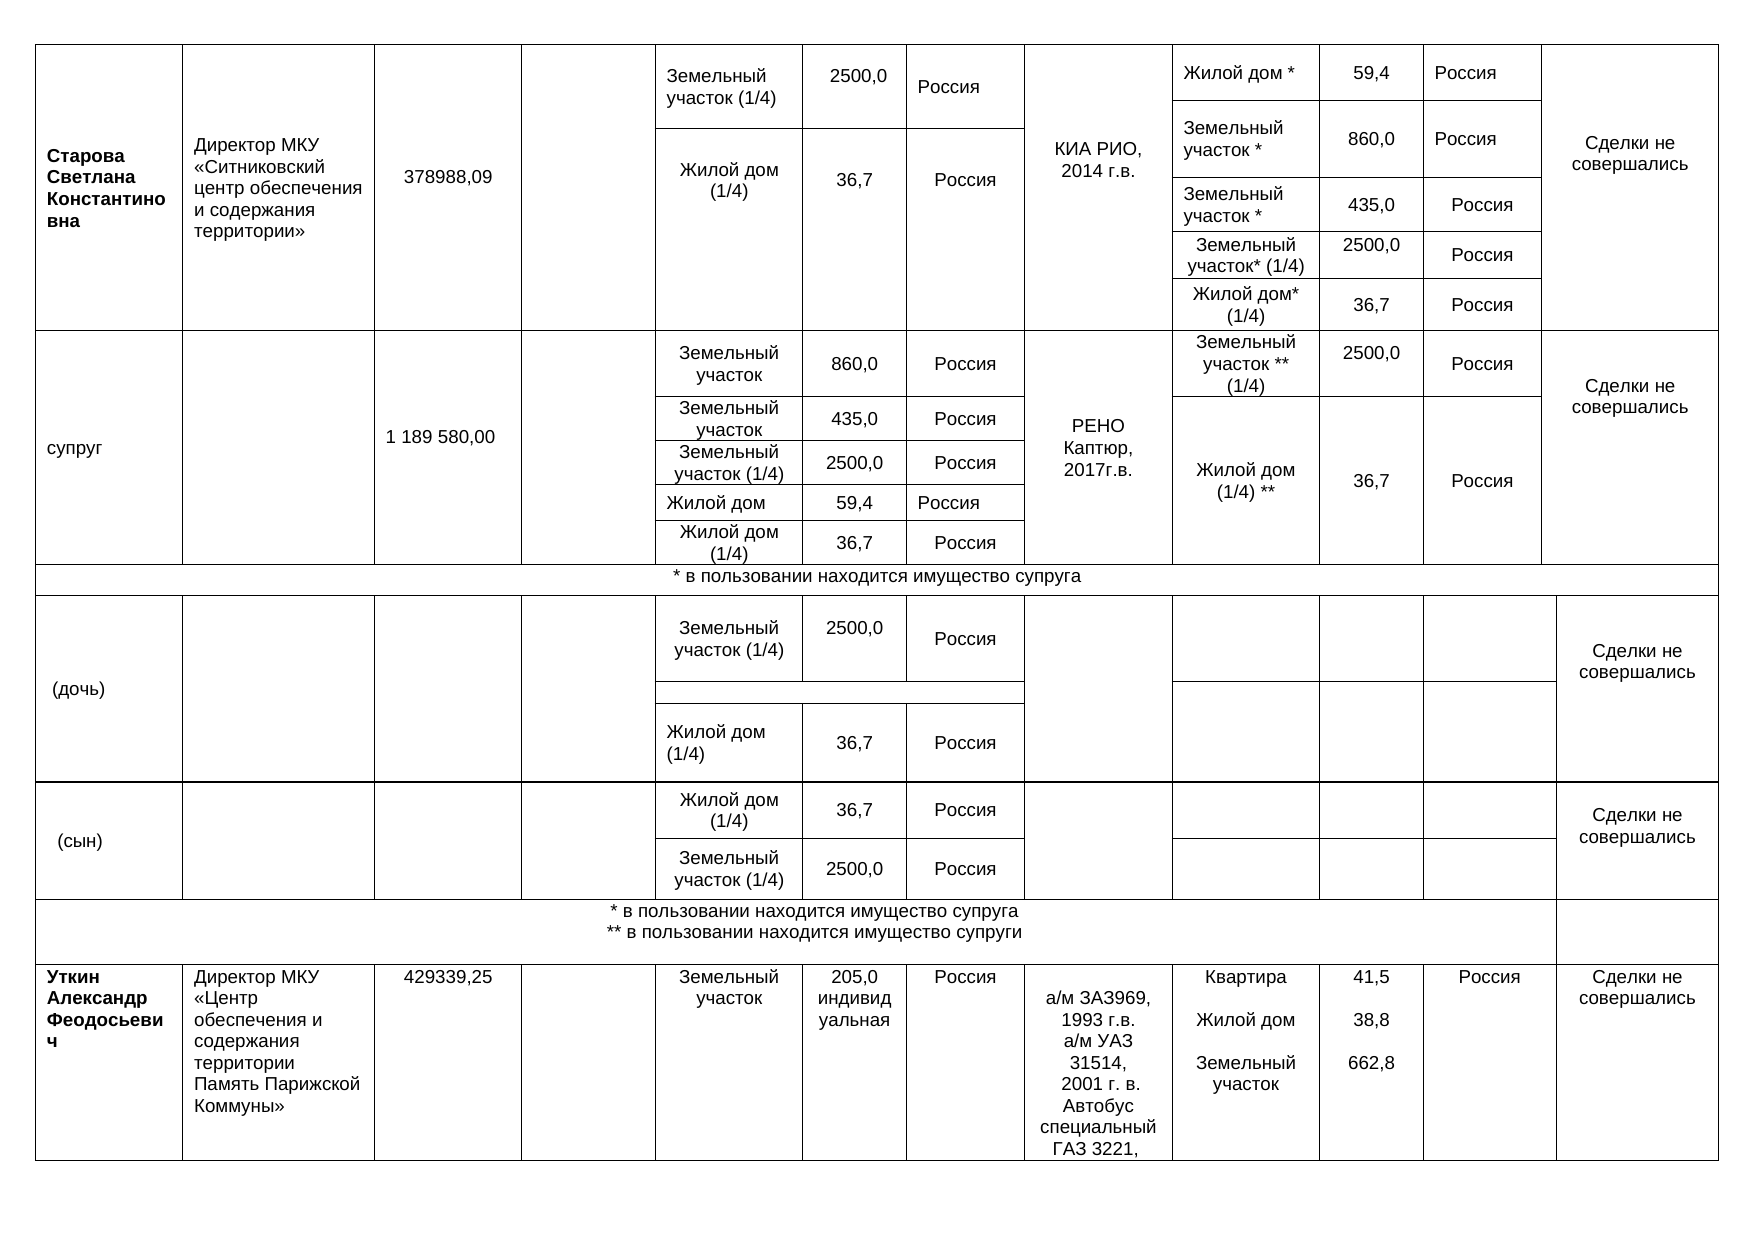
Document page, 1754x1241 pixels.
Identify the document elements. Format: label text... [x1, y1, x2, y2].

table_cell 2500,0 [1320, 232, 1423, 278]
table_cell Жилой дом (1/4) [656, 783, 802, 838]
table_cell 59,4 [803, 485, 906, 520]
table_cell РЕНО Каптюр, 2017г.в. [1025, 331, 1172, 564]
table_cell супруг [36, 331, 182, 564]
table_cell [375, 596, 521, 781]
table_cell 36,7 [803, 129, 906, 231]
table_cell Жилой дом * [1173, 45, 1319, 99]
table_cell Жилой дом (1/4) [656, 704, 802, 781]
table_cell [803, 231, 906, 330]
table_cell Земельный участок (1/4) [656, 839, 802, 899]
table_cell КИА РИО, 2014 г.в. [1025, 45, 1172, 231]
table_cell [1173, 596, 1319, 681]
table_cell (сын) [36, 783, 182, 899]
table_cell [1173, 682, 1319, 781]
table_cell 36,7 [803, 783, 906, 838]
table_cell [1557, 900, 1718, 964]
table_cell Земельный участок * [1173, 101, 1319, 177]
table_cell Россия [907, 129, 1024, 231]
table_cell [1424, 596, 1556, 681]
table_cell Россия [1424, 178, 1541, 231]
table_cell [522, 965, 655, 1159]
table_cell [1424, 783, 1556, 838]
table_cell 1 189 580,00 [375, 331, 521, 564]
table_cell 36,7 [1320, 397, 1423, 564]
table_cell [183, 965, 374, 1159]
table_cell Россия [907, 783, 1024, 838]
table_cell Россия [1424, 279, 1541, 330]
table_cell 2500,0 [803, 45, 906, 128]
table_cell [1320, 682, 1423, 781]
table_cell [183, 331, 374, 564]
table_cell 2500,0 [803, 596, 906, 681]
table_cell [375, 783, 521, 899]
table_cell Земельный участок [656, 965, 802, 1159]
table_cell Земельный участок [656, 331, 802, 396]
table_cell Жилой дом (1/4) [656, 521, 802, 564]
table_cell [1424, 682, 1556, 781]
table_cell Россия [1424, 331, 1541, 396]
table_cell Земельный участок [656, 397, 802, 440]
table_cell 41,5 38,8 662,8 [1320, 965, 1423, 1159]
table_cell [1320, 783, 1423, 838]
table_cell 36,7 [803, 704, 906, 781]
table_cell [1320, 596, 1423, 681]
table_cell Россия [1424, 232, 1541, 278]
table_cell [1320, 839, 1423, 899]
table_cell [1557, 965, 1718, 1159]
table_cell [183, 783, 374, 899]
table_cell Россия [907, 441, 1024, 484]
table_cell Земельный участок* (1/4) [1173, 232, 1319, 278]
table_cell 435,0 [803, 397, 906, 440]
table_cell Старова Светлана Константиновна [36, 45, 182, 330]
table_cell 860,0 [803, 331, 906, 396]
table_cell [907, 231, 1024, 330]
table_cell [1173, 783, 1319, 838]
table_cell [1025, 965, 1172, 1159]
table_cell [36, 965, 182, 1159]
table_cell [522, 331, 655, 564]
table_cell 2500,0 [1320, 331, 1423, 396]
table_cell Россия [1424, 397, 1541, 564]
table_cell Жилой дом (1/4) [656, 129, 802, 231]
table_cell (дочь) [36, 596, 182, 781]
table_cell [803, 965, 906, 1159]
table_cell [1542, 45, 1718, 330]
table_cell Россия [907, 704, 1024, 781]
table_cell Россия [907, 839, 1024, 899]
table_cell [1424, 839, 1556, 899]
table_cell Земельный участок (1/4) [656, 441, 802, 484]
table_cell 378988,09 [375, 45, 521, 330]
table_cell [656, 231, 802, 330]
table_cell [1025, 783, 1172, 899]
table_cell 2500,0 [803, 839, 906, 899]
table_cell Жилой дом (1/4) ** [1173, 397, 1319, 564]
table_cell Россия [1424, 101, 1541, 177]
table_cell Россия [907, 485, 1024, 520]
table_cell [1025, 596, 1172, 781]
table_cell [183, 596, 374, 781]
table_cell * в пользовании находится имущество супруга [36, 565, 1718, 595]
table_cell Земельный участок (1/4) [656, 45, 802, 128]
table_cell 59,4 [1320, 45, 1423, 99]
table_cell 429339,25 [375, 965, 521, 1159]
table_cell [522, 596, 655, 781]
table_cell [522, 783, 655, 899]
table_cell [1173, 965, 1319, 1159]
table_cell Россия [907, 521, 1024, 564]
table_cell Россия [907, 965, 1024, 1159]
table_cell 860,0 [1320, 101, 1423, 177]
table_cell 2500,0 [803, 441, 906, 484]
table_cell Земельный участок ** (1/4) [1173, 331, 1319, 396]
table_cell Россия [907, 596, 1024, 681]
table_cell Россия [1424, 965, 1556, 1159]
table_cell [1025, 231, 1172, 330]
table_cell Земельный участок (1/4) [656, 596, 802, 681]
table_cell 36,7 [1320, 279, 1423, 330]
table_cell 435,0 [1320, 178, 1423, 231]
table_cell Директор МКУ «Ситниковский центр обеспечения и содержания территории» [183, 45, 374, 330]
table_cell Жилой дом [656, 485, 802, 520]
table_cell [1173, 839, 1319, 899]
table_cell 36,7 [803, 521, 906, 564]
table_cell Сделки не совершались [1557, 596, 1718, 781]
table_cell Жилой дом* (1/4) [1173, 279, 1319, 330]
table_cell Сделки не совершались [1542, 331, 1718, 564]
table_cell Россия [1424, 45, 1541, 99]
table_cell Россия [907, 45, 1024, 128]
table_cell [522, 45, 655, 330]
table_cell Земельный участок * [1173, 178, 1319, 231]
table_cell Россия [907, 397, 1024, 440]
table_cell Сделки не совершались [1557, 783, 1718, 899]
table_cell Россия [907, 331, 1024, 396]
table_cell * в пользовании находится имущество супруга ** в пользовании находится имущество супруги [36, 900, 1556, 964]
